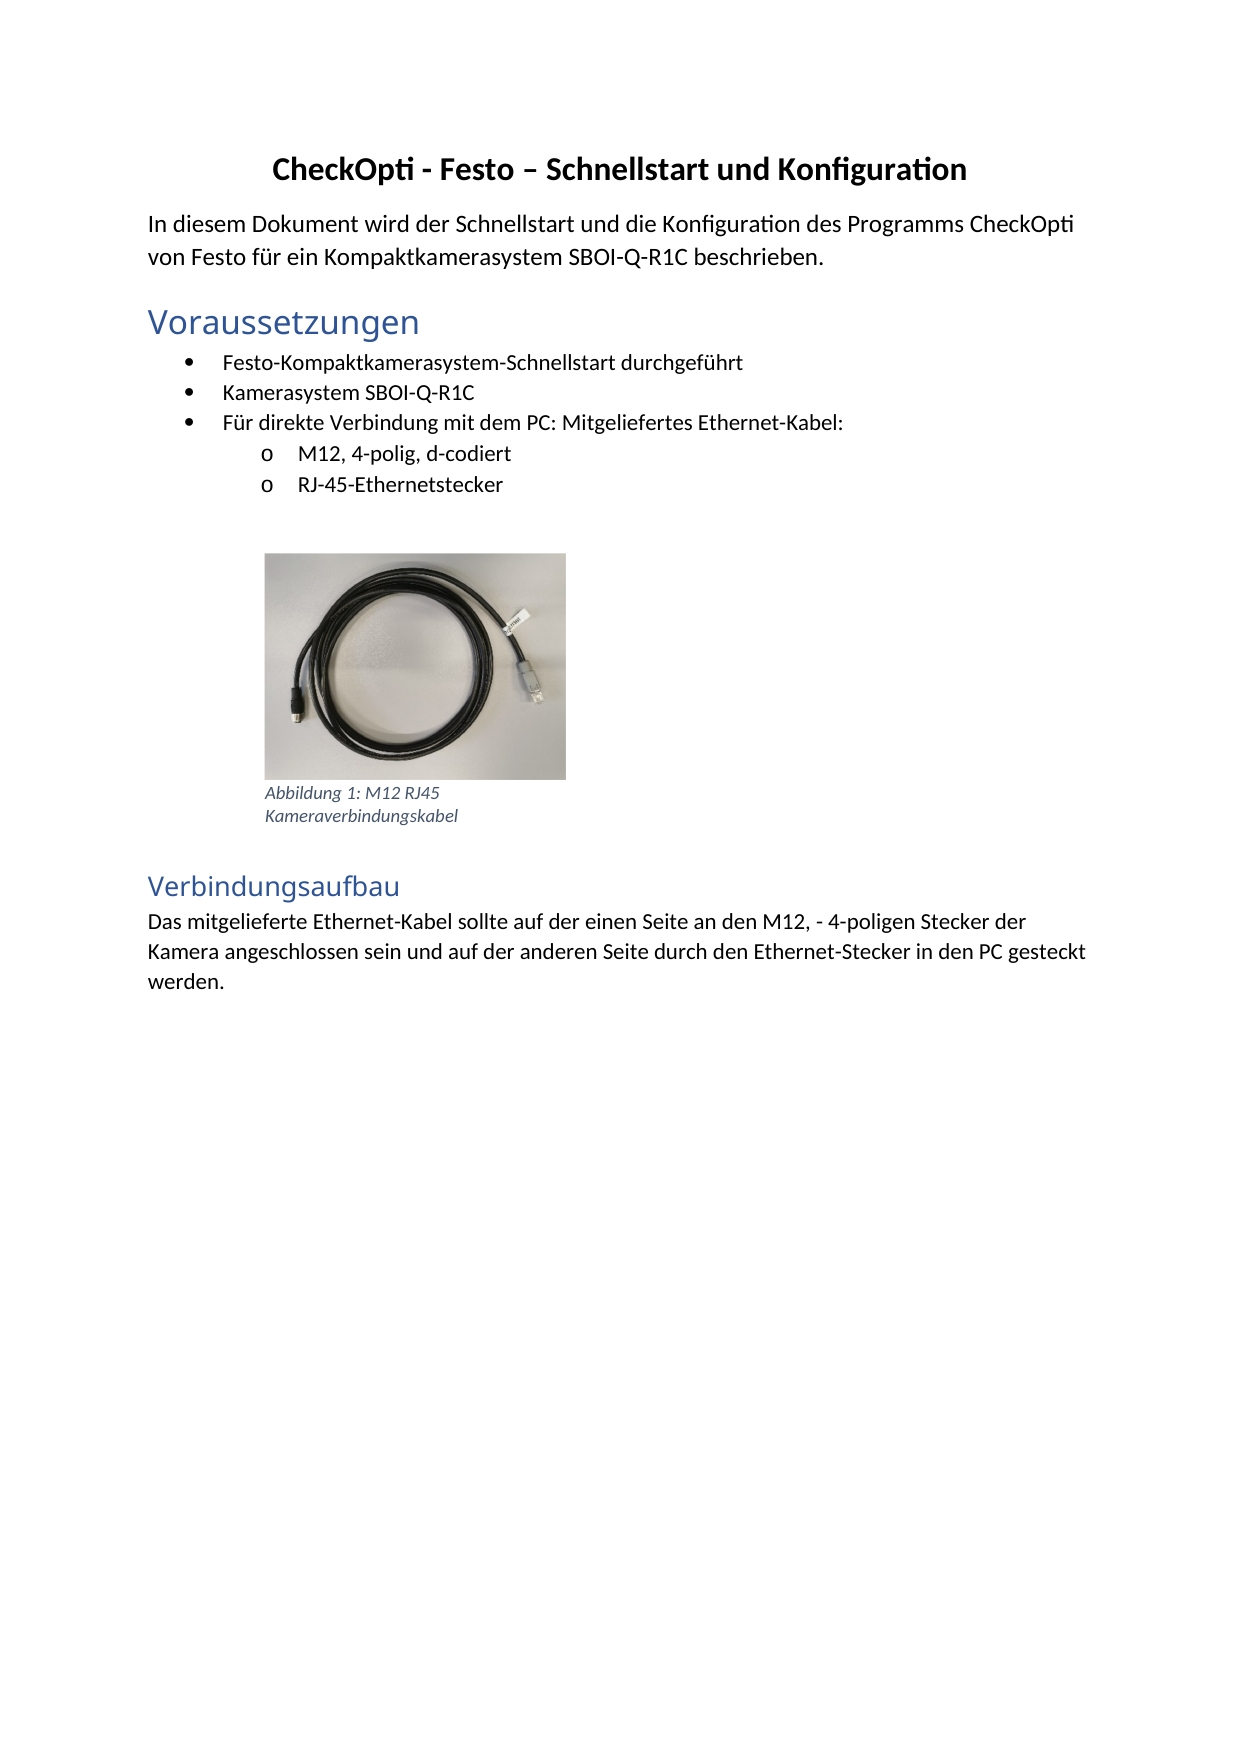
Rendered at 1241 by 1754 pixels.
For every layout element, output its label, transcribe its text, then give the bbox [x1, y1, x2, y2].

list M12, 4-polig, d-codiert [260, 439, 1093, 468]
list Für direkte Verbindung mit dem PC: Mitgeliefertes Ethernet-Kabel: [185, 408, 1093, 436]
text Das mitgelieferte Ethernet-Kabel sollte auf der einen Seite an den M12, - 4-poligen Stecker der Kamera angeschlossen sein und auf der anderen Seite durch den Ethernet-Stecker in den PC gesteckt werden. [148, 907, 1093, 995]
list RJ-45-Ethernetstecker [260, 470, 1093, 499]
list Kamerasystem SBOI-Q-R1C [185, 378, 1093, 406]
text CheckOpti - Festo – Schnellstart und Konfiguration [148, 148, 1093, 188]
subtitle Voraussetzungen [148, 299, 1093, 344]
list Festo-Kompaktkamerasystem-Schnellstart durchgeführt [185, 348, 1093, 376]
subtitle Verbindungsaufbau [148, 518, 1093, 904]
picture [265, 554, 565, 780]
text In diesem Dokument wird der Schnellstart und die Konfiguration des Programms CheckOpti von Festo für ein Kompaktkamerasystem SBOI-Q-R1C beschrieben. [148, 208, 1093, 272]
